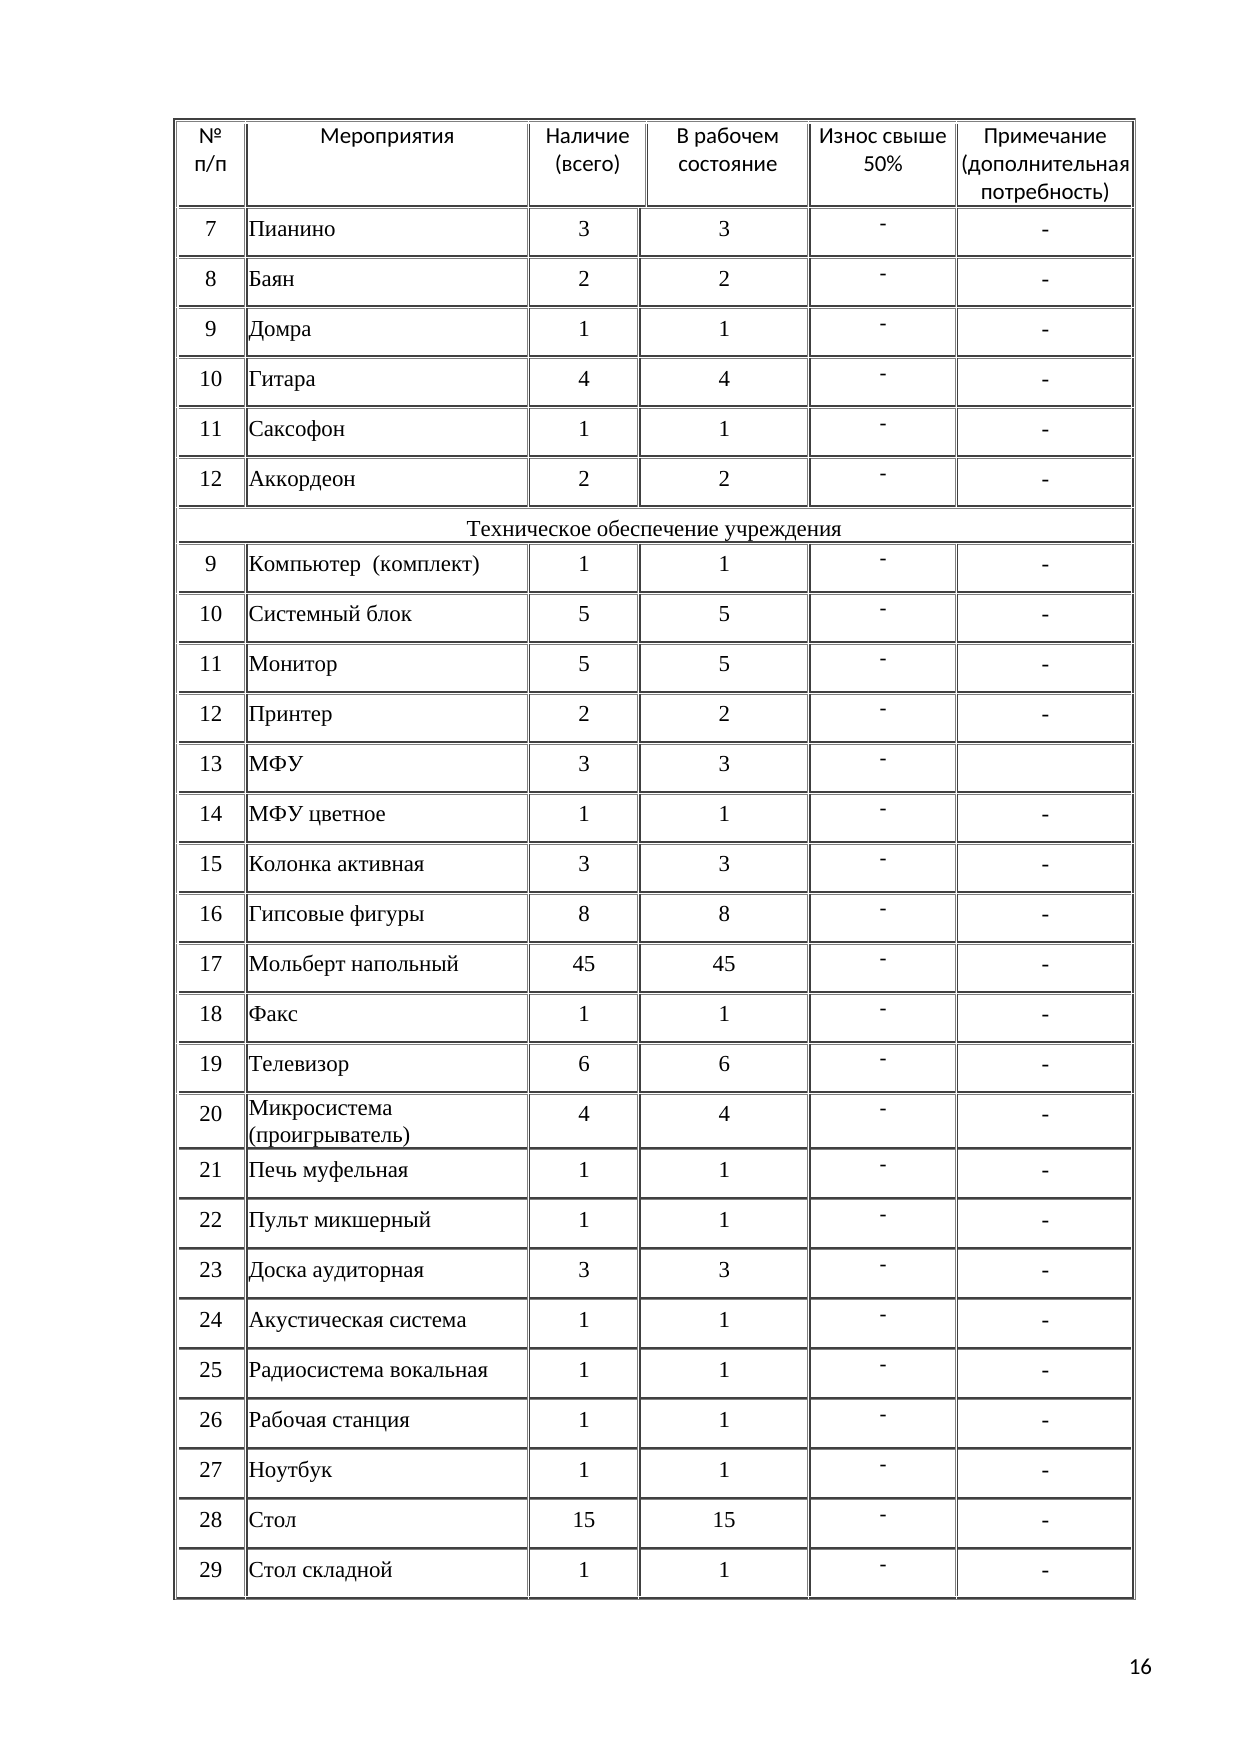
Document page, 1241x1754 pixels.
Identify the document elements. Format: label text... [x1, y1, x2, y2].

table_cell 14 [177, 791, 244, 841]
table_cell - [811, 459, 955, 505]
table_cell Домра [248, 309, 527, 355]
table_cell 5 [641, 595, 807, 641]
table_cell - [811, 745, 955, 791]
table_cell Печь муфельная [248, 1150, 527, 1197]
table_cell 1 [641, 995, 807, 1041]
table_cell 1 [641, 309, 807, 355]
table_cell Баян [248, 259, 527, 305]
table_cell 3 [641, 1250, 807, 1297]
table_cell 3 [530, 845, 637, 891]
table_cell - [811, 845, 955, 891]
table_cell 13 [177, 741, 244, 791]
table_cell 1 [641, 545, 807, 591]
table_cell 9 [177, 305, 244, 355]
table_cell 11 [177, 405, 244, 455]
table_cell 45 [641, 945, 807, 991]
table_cell - [811, 795, 955, 841]
table_header Износ свыше 50% [809, 122, 957, 205]
table_cell Микросистема (проигрыватель) [248, 1095, 527, 1147]
table_cell Радиосистема вокальная [248, 1350, 527, 1397]
table_cell - [958, 1197, 1132, 1247]
table_cell 3 [641, 209, 807, 255]
table_cell - [811, 1045, 955, 1091]
table_cell Пианино [248, 209, 527, 255]
table_cell 6 [530, 1045, 637, 1091]
table_cell 1 [530, 1300, 637, 1347]
table_cell 22 [177, 1197, 244, 1247]
table_cell Рабочая станция [248, 1400, 527, 1447]
table_cell Компьютер (комплект) [248, 545, 527, 591]
table_cell 23 [177, 1247, 244, 1297]
table_cell 17 [177, 941, 244, 991]
table_cell Пульт микшерный [248, 1200, 527, 1247]
table_cell 18 [177, 991, 244, 1041]
table_cell - [958, 841, 1133, 891]
table_cell - [958, 1041, 1133, 1091]
table_cell - [958, 991, 1133, 1041]
table_cell 8 [177, 255, 244, 305]
table_cell 27 [177, 1447, 244, 1497]
table_cell - [811, 309, 955, 355]
table_cell - [958, 791, 1133, 841]
table_cell Монитор [248, 645, 527, 691]
table_cell 15 [530, 1500, 637, 1547]
table_cell - [811, 1450, 955, 1497]
table_cell - [811, 359, 955, 405]
table_cell - [958, 1397, 1132, 1447]
table_cell - [811, 259, 955, 305]
table_cell 1 [641, 1200, 807, 1247]
table_cell - [811, 995, 955, 1041]
table_cell 1 [530, 1400, 637, 1447]
table_cell - [958, 1347, 1132, 1397]
table_cell Стол складной [246, 1550, 528, 1597]
table_cell 4 [641, 359, 807, 405]
table_cell 24 [177, 1297, 244, 1347]
table_cell 21 [177, 1147, 244, 1197]
table_cell 5 [530, 645, 637, 691]
table_cell Саксофон [248, 409, 527, 455]
table_cell 11 [177, 641, 244, 691]
table_header Мероприятия [246, 122, 528, 205]
table_cell 3 [530, 745, 637, 791]
table_cell - [811, 545, 955, 591]
table_cell 1 [530, 545, 637, 591]
table_cell - [958, 641, 1133, 691]
table_cell МФУ цветное [248, 795, 527, 841]
table_header В рабочем состояние [647, 120, 809, 205]
table_cell 6 [641, 1045, 807, 1091]
table_cell - [958, 205, 1133, 255]
table_cell 16 [177, 891, 244, 941]
table_cell - [811, 1095, 955, 1147]
table_cell 1 [641, 795, 807, 841]
table_cell - [958, 1091, 1133, 1147]
table_cell 1 [639, 1547, 809, 1597]
table_cell - [811, 1500, 955, 1547]
table_cell Принтер [248, 695, 527, 741]
table_cell 29 [177, 1547, 246, 1597]
table_cell Акустическая система [248, 1300, 527, 1347]
table_cell - [811, 595, 955, 641]
table_cell 2 [530, 259, 637, 305]
table_cell 1 [641, 1400, 807, 1447]
table_cell Телевизор [248, 1045, 527, 1091]
table_cell 2 [530, 459, 637, 505]
table_cell - [811, 209, 955, 255]
table_cell 15 [641, 1500, 807, 1547]
table_cell 3 [641, 845, 807, 891]
table_cell 1 [530, 1450, 637, 1497]
table_cell 1 [530, 1150, 637, 1197]
table_cell 5 [641, 645, 807, 691]
table_cell - [809, 1550, 957, 1597]
table_cell Аккордеон [248, 459, 527, 505]
table_cell 4 [641, 1095, 807, 1147]
table_cell 12 [177, 691, 244, 741]
table_cell Стол [248, 1500, 527, 1547]
table_cell - [958, 691, 1133, 741]
table_cell 1 [641, 1300, 807, 1347]
table_cell 8 [641, 895, 807, 941]
table_cell Гипсовые фигуры [248, 895, 527, 941]
table_cell - [958, 405, 1133, 455]
table_cell 1 [530, 995, 637, 1041]
table_cell - [958, 1147, 1132, 1197]
table_cell 1 [641, 1350, 807, 1397]
table_cell - [811, 1150, 955, 1197]
table_cell 4 [530, 359, 637, 405]
table_cell 10 [177, 591, 244, 641]
table_cell Системный блок [248, 595, 527, 641]
table_cell - [958, 591, 1133, 641]
table_cell - [958, 1497, 1132, 1547]
table_cell 1 [529, 1547, 639, 1597]
table_cell - [958, 455, 1133, 505]
table_cell 3 [530, 209, 637, 255]
table_header Примечание (дополнительная потребность) [957, 122, 1132, 205]
table_cell 3 [530, 1250, 637, 1297]
table_cell - [958, 1247, 1132, 1297]
table_cell - [811, 1400, 955, 1447]
table_cell - [958, 891, 1133, 941]
table_cell 4 [530, 1095, 637, 1147]
table_cell Мольберт напольный [248, 945, 527, 991]
table_cell - [811, 1350, 955, 1397]
table_cell 1 [530, 1200, 637, 1247]
table_cell - [811, 695, 955, 741]
table_cell 1 [641, 1450, 807, 1497]
table_cell Колонка активная [248, 845, 527, 891]
table_cell 2 [530, 695, 637, 741]
table_cell 28 [177, 1497, 244, 1547]
table_cell 2 [641, 259, 807, 305]
table_cell 1 [641, 409, 807, 455]
table_cell - [811, 1300, 955, 1347]
table_cell - [811, 645, 955, 691]
table_cell - [958, 541, 1133, 591]
table_cell 2 [641, 695, 807, 741]
table_cell 15 [177, 841, 244, 891]
table_cell 1 [530, 309, 637, 355]
table_cell - [958, 355, 1133, 405]
table_cell 1 [530, 409, 637, 455]
table_cell - [811, 945, 955, 991]
table_cell 2 [641, 459, 807, 505]
table_header Наличие (всего) [529, 122, 647, 205]
table_header № п/п [177, 120, 246, 205]
table_cell 25 [177, 1347, 244, 1397]
table_cell 1 [530, 1350, 637, 1397]
table_cell - [958, 1297, 1132, 1347]
table_cell 20 [177, 1091, 244, 1147]
table_cell Гитара [248, 359, 527, 405]
table_cell 26 [177, 1397, 244, 1447]
table_cell 9 [177, 541, 244, 591]
table_cell 10 [177, 355, 244, 405]
table_cell [958, 741, 1133, 791]
table_cell - [958, 255, 1133, 305]
table_cell Техническое обеспечение учреждения [177, 505, 1133, 541]
table_cell 1 [530, 795, 637, 841]
table_cell 3 [641, 745, 807, 791]
table_cell 12 [177, 455, 244, 505]
table_cell - [958, 941, 1133, 991]
table_cell 1 [641, 1150, 807, 1197]
table_cell Доска аудиторная [248, 1250, 527, 1297]
table_cell МФУ [248, 745, 527, 791]
table_cell 19 [177, 1041, 244, 1091]
table_cell - [811, 1200, 955, 1247]
table_cell Ноутбук [248, 1450, 527, 1497]
table_cell - [811, 895, 955, 941]
table_cell 8 [530, 895, 637, 941]
table_cell 7 [177, 205, 244, 255]
table_cell Факс [248, 995, 527, 1041]
table_cell - [811, 1250, 955, 1297]
table_cell - [957, 1547, 1132, 1597]
table_cell - [811, 409, 955, 455]
table_cell 45 [530, 945, 637, 991]
table_cell - [958, 305, 1133, 355]
table_cell 5 [530, 595, 637, 641]
table_cell - [958, 1447, 1132, 1497]
